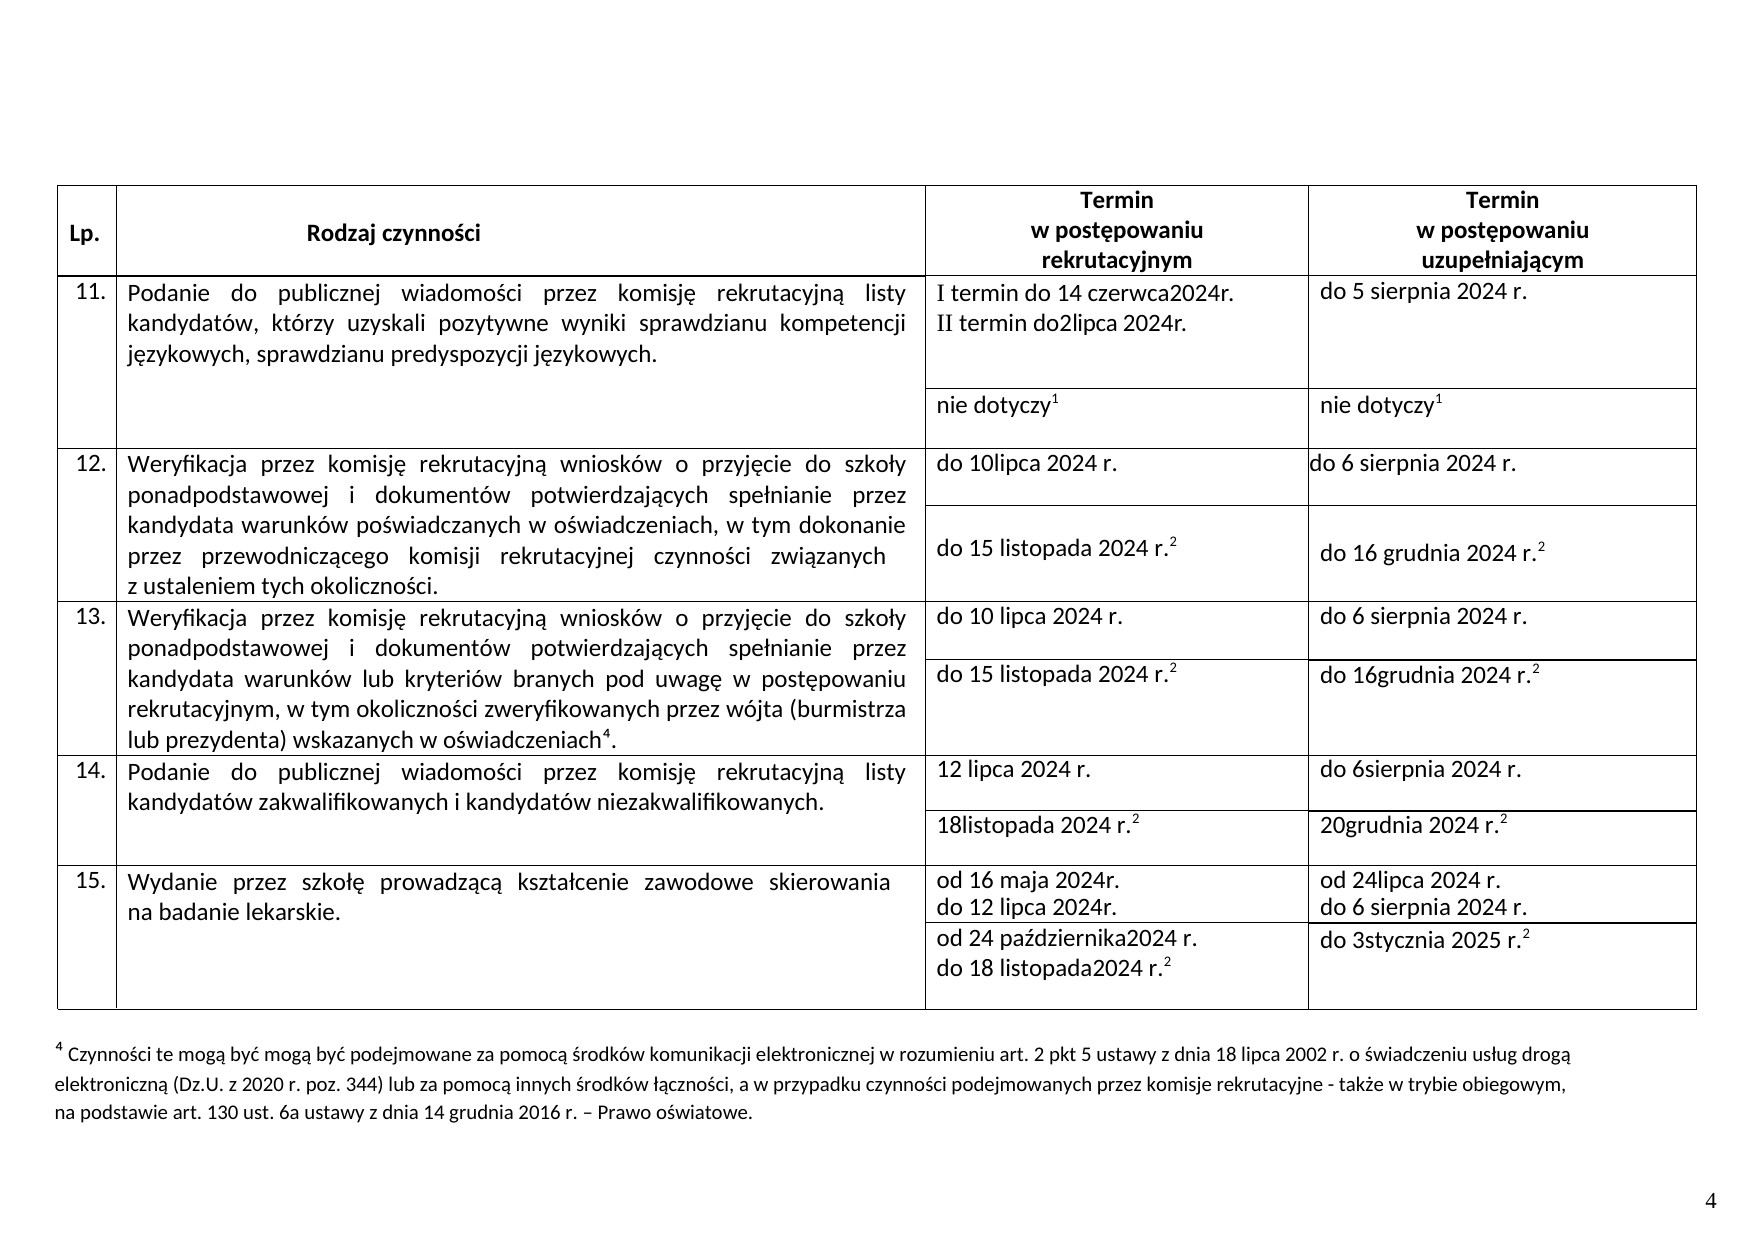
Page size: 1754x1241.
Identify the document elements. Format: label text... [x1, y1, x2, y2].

table_cell 12. [58, 449, 116, 601]
table_cell 18listopada 2024 r.2 [926, 811, 1308, 865]
table_cell do 3stycznia 2025 r.2 [1309, 924, 1696, 1008]
table_cell 12 lipca 2024 r. [926, 756, 1308, 810]
table_header Lp. [58, 186, 116, 275]
table_cell nie dotyczy1 [926, 389, 1308, 447]
table_cell termin do 14 czerwca2024r. termin do2lipca 2024r. [926, 276, 1308, 388]
table_header Termin w postępowaniu rekrutacyjnym [926, 186, 1308, 275]
table_cell do 10lipca 2024 r. [926, 449, 1308, 505]
table_cell od 16 maja 2024r. do 12 lipca 2024r. [926, 866, 1308, 922]
table_cell Wydanie przez szkołę prowadzącą kształcenie zawodowe skierowania na badanie lekarskie. [117, 866, 925, 1008]
table_cell 20grudnia 2024 r.2 [1309, 812, 1696, 865]
table_cell od 24 października2024 r. do 18 listopada2024 r.2 [926, 923, 1308, 1008]
table_cell do 15 listopada 2024 r.2 [926, 660, 1308, 755]
table_cell do 16grudnia 2024 r.2 [1309, 661, 1696, 755]
table_cell do 15 listopada 2024 r.2 [926, 506, 1308, 601]
table_cell nie dotyczy1 [1309, 389, 1696, 447]
table_cell do 6 sierpnia 2024 r. [1309, 602, 1696, 659]
table_header Termin w postępowaniu uzupełniającym [1309, 186, 1696, 275]
text ⁴ Czynności te mogą być mogą być podejmowane za pomocą środków komunikacji elektronicznej w rozumieniu art. 2 pkt 5 ustawy z dnia 18 lipca 2002 r. o świadczeniu usług drogą [39, 1038, 1716, 1068]
table_cell Podanie do publicznej wiadomości przez komisję rekrutacyjną listy kandydatów, którzy uzyskali pozytywne wyniki sprawdzianu kompetencji językowych, sprawdzianu predyspozycji językowych. [117, 277, 925, 447]
table_cell 15. [58, 866, 116, 1008]
table_cell do 16 grudnia 2024 r.2 [1309, 506, 1696, 601]
table_cell 14. [58, 756, 116, 865]
text na podstawie art. 130 ust. 6a ustawy z dnia 14 grudnia 2016 r. – Prawo oświatowe. [39, 1096, 1716, 1124]
table_header Rodzaj czynności [117, 186, 925, 275]
table_cell 11. [58, 277, 116, 447]
table_cell do 6 sierpnia 2024 r. [1309, 449, 1696, 505]
table_cell od 24lipca 2024 r. do 6 sierpnia 2024 r. [1309, 866, 1696, 922]
table_cell do 5 sierpnia 2024 r. [1309, 276, 1696, 388]
table_cell do 6sierpnia 2024 r. [1309, 756, 1696, 810]
table_cell Weryfikacja przez komisję rekrutacyjną wniosków o przyjęcie do szkoły ponadpodstawowej i dokumentów potwierdzających spełnianie przez kandydata warunków lub kryteriów branych pod uwagę w postępowaniu rekrutacyjnym, w tym okoliczności zweryfikowanych przez wójta (burmistrza lub prezydenta) wskazanych w oświadczeniach⁴. [117, 602, 925, 755]
table_cell do 10 lipca 2024 r. [926, 602, 1308, 659]
text elektroniczną (Dz.U. z 2020 r. poz. 344) lub za pomocą innych środków łączności, a w przypadku czynności podejmowanych przez komisje rekrutacyjne - także w trybie obiegowym, [39, 1068, 1716, 1096]
table_cell Weryfikacja przez komisję rekrutacyjną wniosków o przyjęcie do szkoły ponadpodstawowej i dokumentów potwierdzających spełnianie przez kandydata warunków poświadczanych w oświadczeniach, w tym dokonanie przez przewodniczącego komisji rekrutacyjnej czynności związanych z ustaleniem tych okoliczności. [117, 449, 925, 601]
table_cell Podanie do publicznej wiadomości przez komisję rekrutacyjną listy kandydatów zakwalifikowanych i kandydatów niezakwalifikowanych. [117, 756, 925, 865]
table_cell 13. [58, 602, 116, 755]
